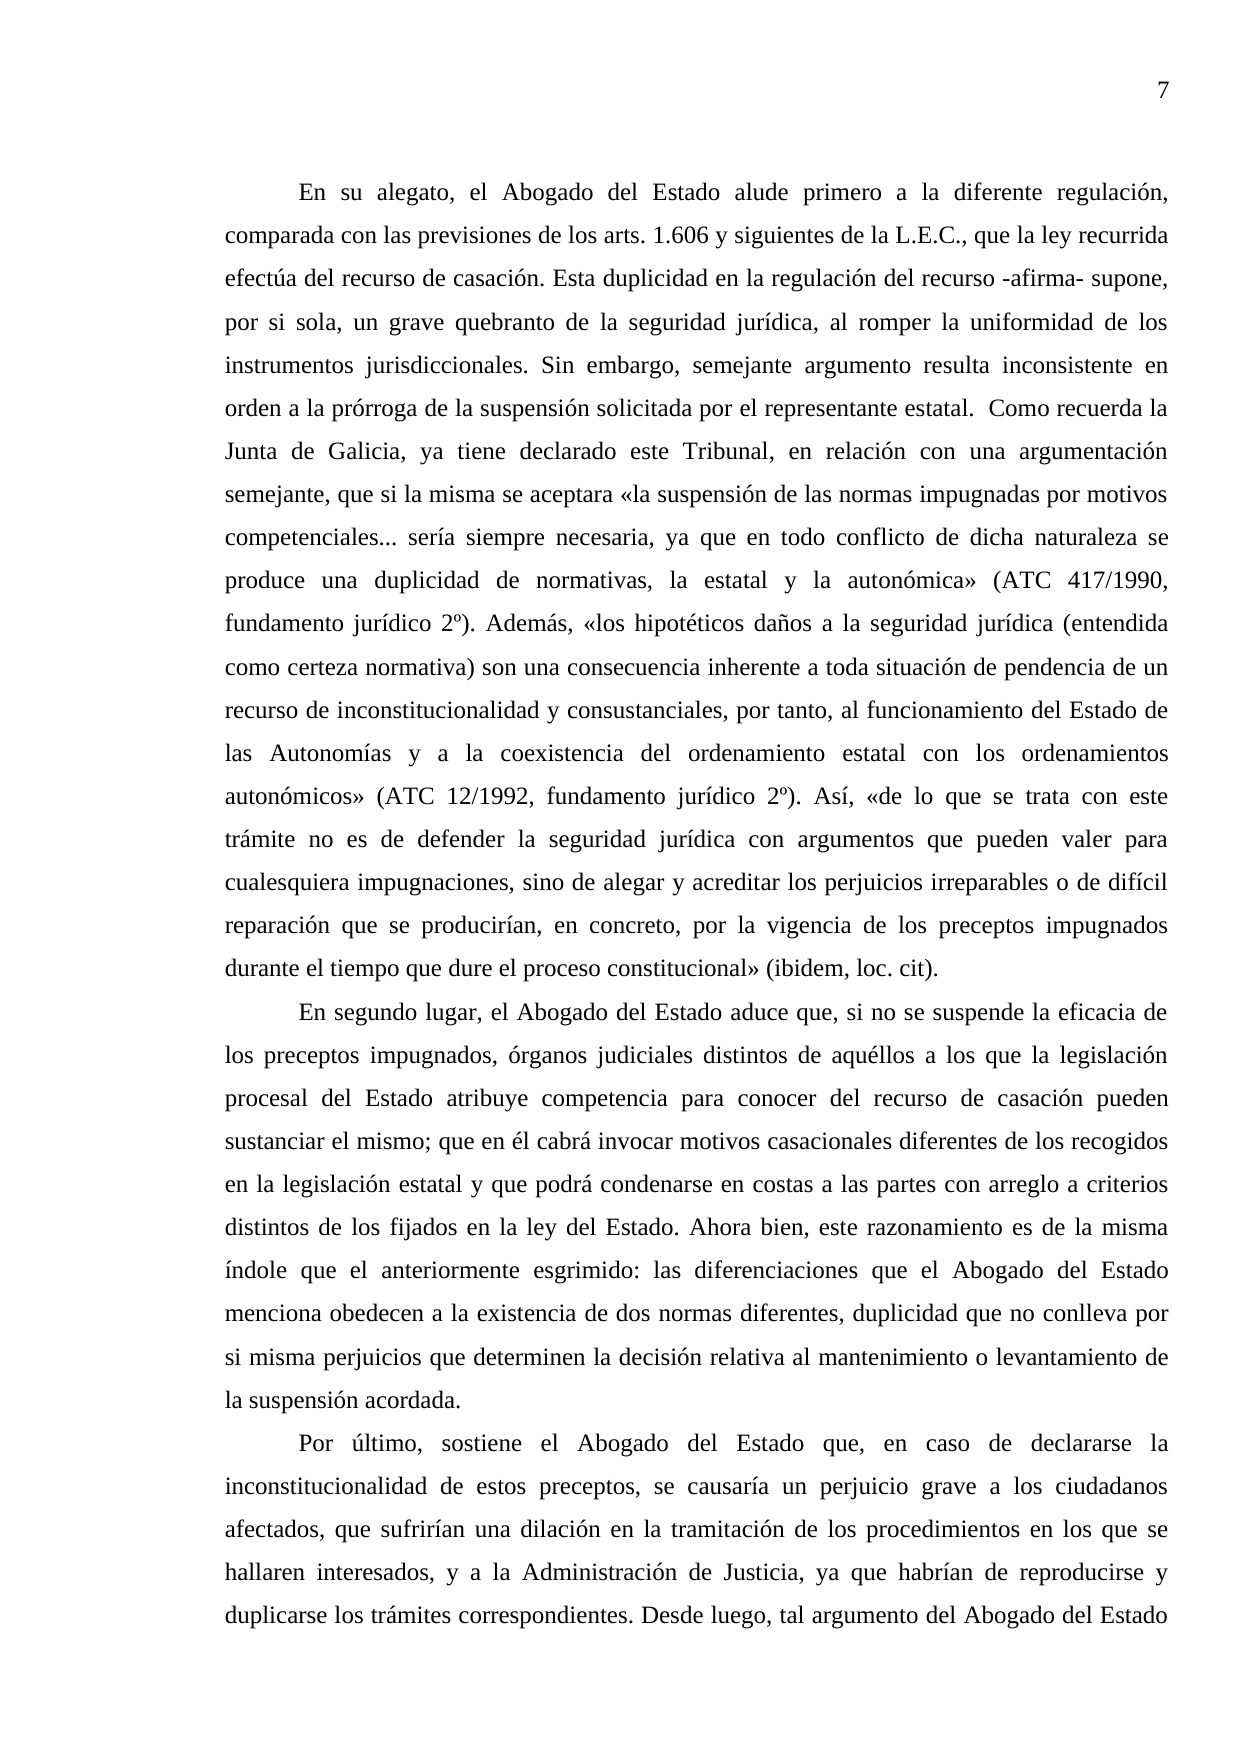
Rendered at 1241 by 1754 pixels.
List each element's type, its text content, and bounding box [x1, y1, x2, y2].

text En su alegato, el Abogado del Estado alude primero a la diferente regulación, comparada con las previsiones de los arts. 1.606 y siguientes de la L.E.C., que la ley recurrida efectúa del recurso de casación. Esta duplicidad en la regulación del recurso -afirma- supone, por si sola, un grave quebranto de la seguridad jurídica, al romper la uniformidad de los instrumentos jurisdiccionales. Sin embargo, semejante argumento resulta inconsistente en orden a la prórroga de la suspensión solicitada por el representante estatal. Como recuerda la Junta de Galicia, ya tiene declarado este Tribunal, en relación con una argumentación semejante, que si la misma se aceptara «la suspensión de las normas impugnadas por motivos competenciales... sería siempre necesaria, ya que en todo conflicto de dicha naturaleza se produce una duplicidad de normativas, la estatal y la autonómica» (ATC 417/1990, fundamento jurídico 2º). Además, «los hipotéticos daños a la seguridad jurídica (entendida como certeza normativa) son una consecuencia inherente a toda situación de pendencia de un recurso de inconstitucionalidad y consustanciales, por tanto, al funcionamiento del Estado de las Autonomías y a la coexistencia del ordenamiento estatal con los ordenamientos autonómicos» (ATC 12/1992, fundamento jurídico 2º). Así, «de lo que se trata con este trámite no es de defender la seguridad jurídica con argumentos que pueden valer para cualesquiera impugnaciones, sino de alegar y acreditar los perjuicios irreparables o de difícil reparación que se producirían, en concreto, por la vigencia de los preceptos impugnados durante el tiempo que dure el proceso constitucional» (ibidem, loc. cit). [224, 177, 1169, 982]
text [224, 1428, 1169, 1629]
text En segundo lugar, el Abogado del Estado aduce que, si no se suspende la eficacia de los preceptos impugnados, órganos judiciales distintos de aquéllos a los que la legislación procesal del Estado atribuye competencia para conocer del recurso de casación pueden sustanciar el mismo; que en él cabrá invocar motivos casacionales diferentes de los recogidos en la legislación estatal y que podrá condenarse en costas a las partes con arreglo a criterios distintos de los fijados en la ley del Estado. Ahora bien, este razonamiento es de la misma índole que el anteriormente esgrimido: las diferenciaciones que el Abogado del Estado menciona obedecen a la existencia de dos normas diferentes, duplicidad que no conlleva por si misma perjuicios que determinen la decisión relativa al mantenimiento o levantamiento de la suspensión acordada. [224, 997, 1169, 1413]
